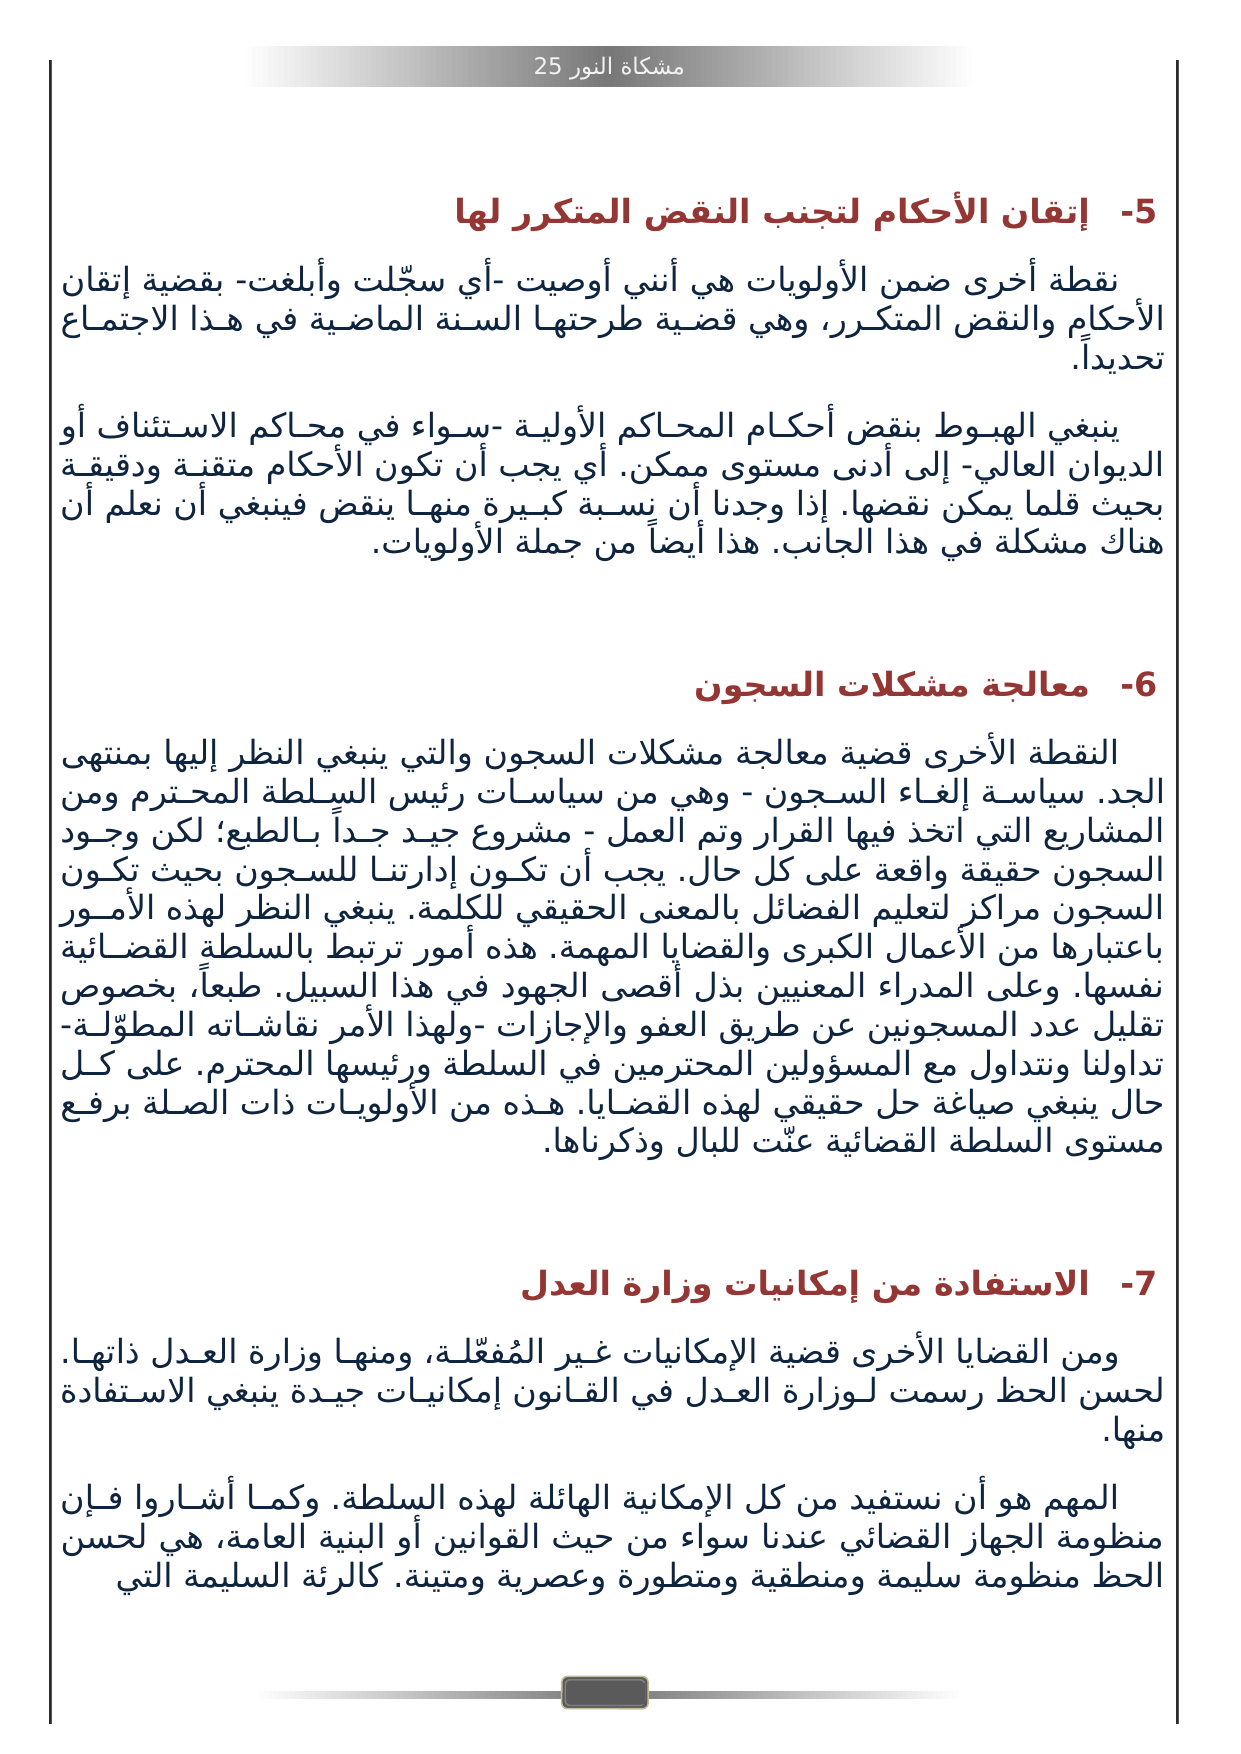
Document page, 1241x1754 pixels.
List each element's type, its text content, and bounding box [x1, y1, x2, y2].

list معالجة مشكلات السجون [60, 665, 1165, 704]
text المهم هو أن نستفيد من كل الإمكانية الهائلة لهذه السلطة. وكما أشاروا فإن منظومة الجهاز القضائي عندنا سواء من حيث القوانين أو البنية العامة، هي لحسن الحظ منظومة سليمة ومنطقية ومتطورة وعصرية ومتينة. كالرئة السليمة التي [60, 1478, 1165, 1595]
text النقطة الأخرى قضية معالجة مشكلات السجون والتي ينبغي النظر إليها بمنتهى الجد. سياسة إلغاء السجون - وهي من سياسات رئيس السلطة المحترم ومن المشاريع التي اتخذ فيها القرار وتم العمل - مشروع جيد جداً بالطبع؛ لكن وجود السجون حقيقة واقعة على كل حال. يجب أن تكون إدارتنا للسجون بحيث تكون السجون مراكز لتعليم الفضائل بالمعنى الحقيقي للكلمة. ينبغي النظر لهذه الأمور باعتبارها من الأعمال الكبرى والقضايا المهمة. هذه أمور ترتبط بالسلطة القضائية نفسها. وعلى المدراء المعنيين بذل أقصى الجهود في هذا السبيل. طبعاً، بخصوص تقليل عدد المسجونين عن طريق العفو والإجازات -ولهذا الأمر نقاشاته المطوّلة- تداولنا ونتداول مع المسؤولين المحترمين في السلطة ورئيسها المحترم. على كل حال ينبغي صياغة حل حقيقي لهذه القضايا. هذه من الأولويات ذات الصلة برفع مستوى السلطة القضائية عنّت للبال وذكرناها. [60, 733, 1165, 1161]
list إتقان الأحكام لتجنب النقض المتكرر لها [60, 192, 1165, 231]
text ينبغي الهبوط بنقض أحكام المحاكم الأولية -سواء في محاكم الاستئناف أو الديوان العالي- إلى أدنى مستوى ممكن. أي يجب أن تكون الأحكام متقنة ودقيقة بحيث قلما يمكن نقضها. إذا وجدنا أن نسبة كبيرة منها ينقض فينبغي أن نعلم أن هناك مشكلة في هذا الجانب. هذا أيضاً من جملة الأولويات. [60, 406, 1165, 562]
text نقطة أخرى ضمن الأولويات هي أنني أوصيت -أي سجّلت وأبلغت- بقضية إتقان الأحكام والنقض المتكرر، وهي قضية طرحتها السنة الماضية في هذا الاجتماع تحديداً. [60, 261, 1165, 377]
list الاستفادة من إمكانيات وزارة العدل [60, 1264, 1165, 1303]
text ومن القضايا الأخرى قضية الإمكانيات غير المُفعّلة، ومنها وزارة العدل ذاتها. لحسن الحظ رسمت لوزارة العدل في القانون إمكانيات جيدة ينبغي الاستفادة منها. [60, 1333, 1165, 1449]
